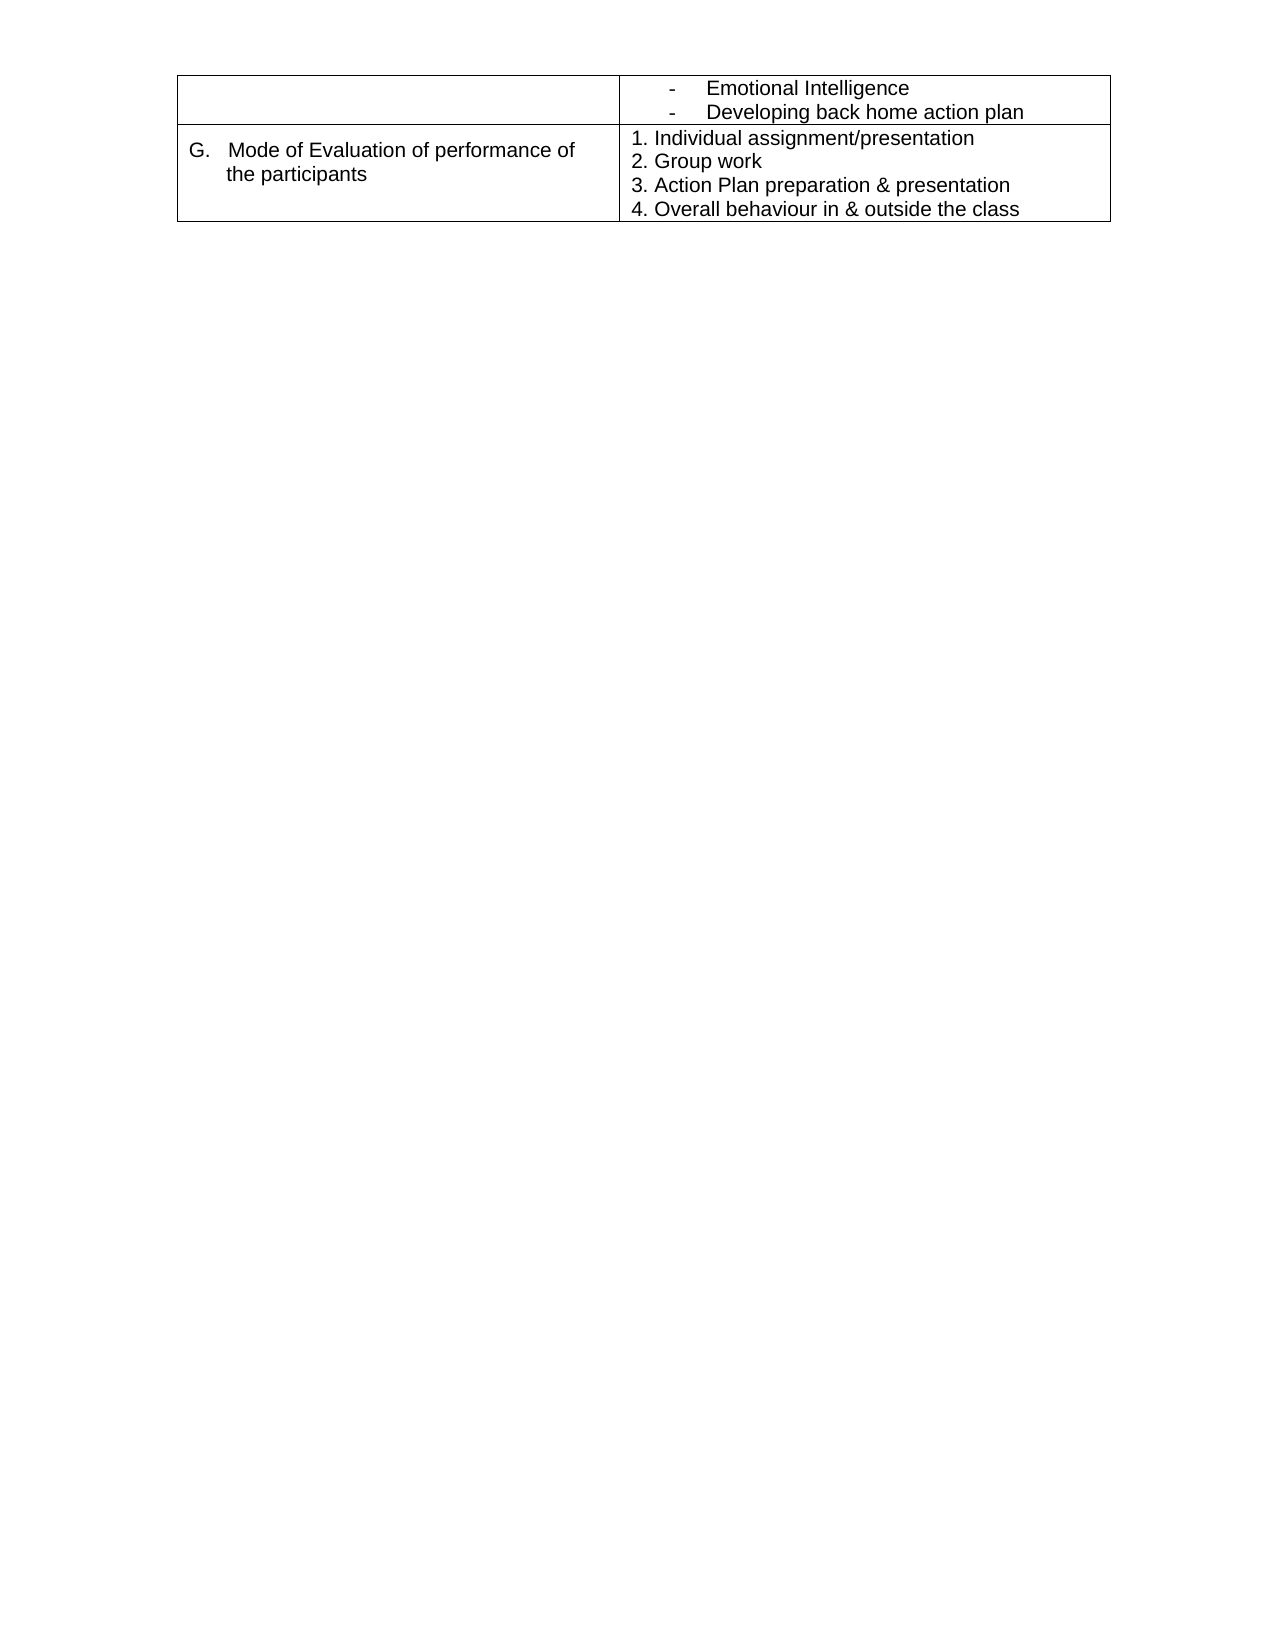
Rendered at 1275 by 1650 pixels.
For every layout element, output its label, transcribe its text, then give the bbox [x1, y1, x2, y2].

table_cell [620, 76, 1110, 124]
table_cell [178, 76, 619, 124]
table_cell 1. Individual assignment/presentation 2. Group work 3. Action Plan preparation & presentation 4. Overall behaviour in & outside the class [620, 125, 1110, 221]
table_cell G. Mode of Evaluation of performance of the participants [178, 125, 619, 221]
